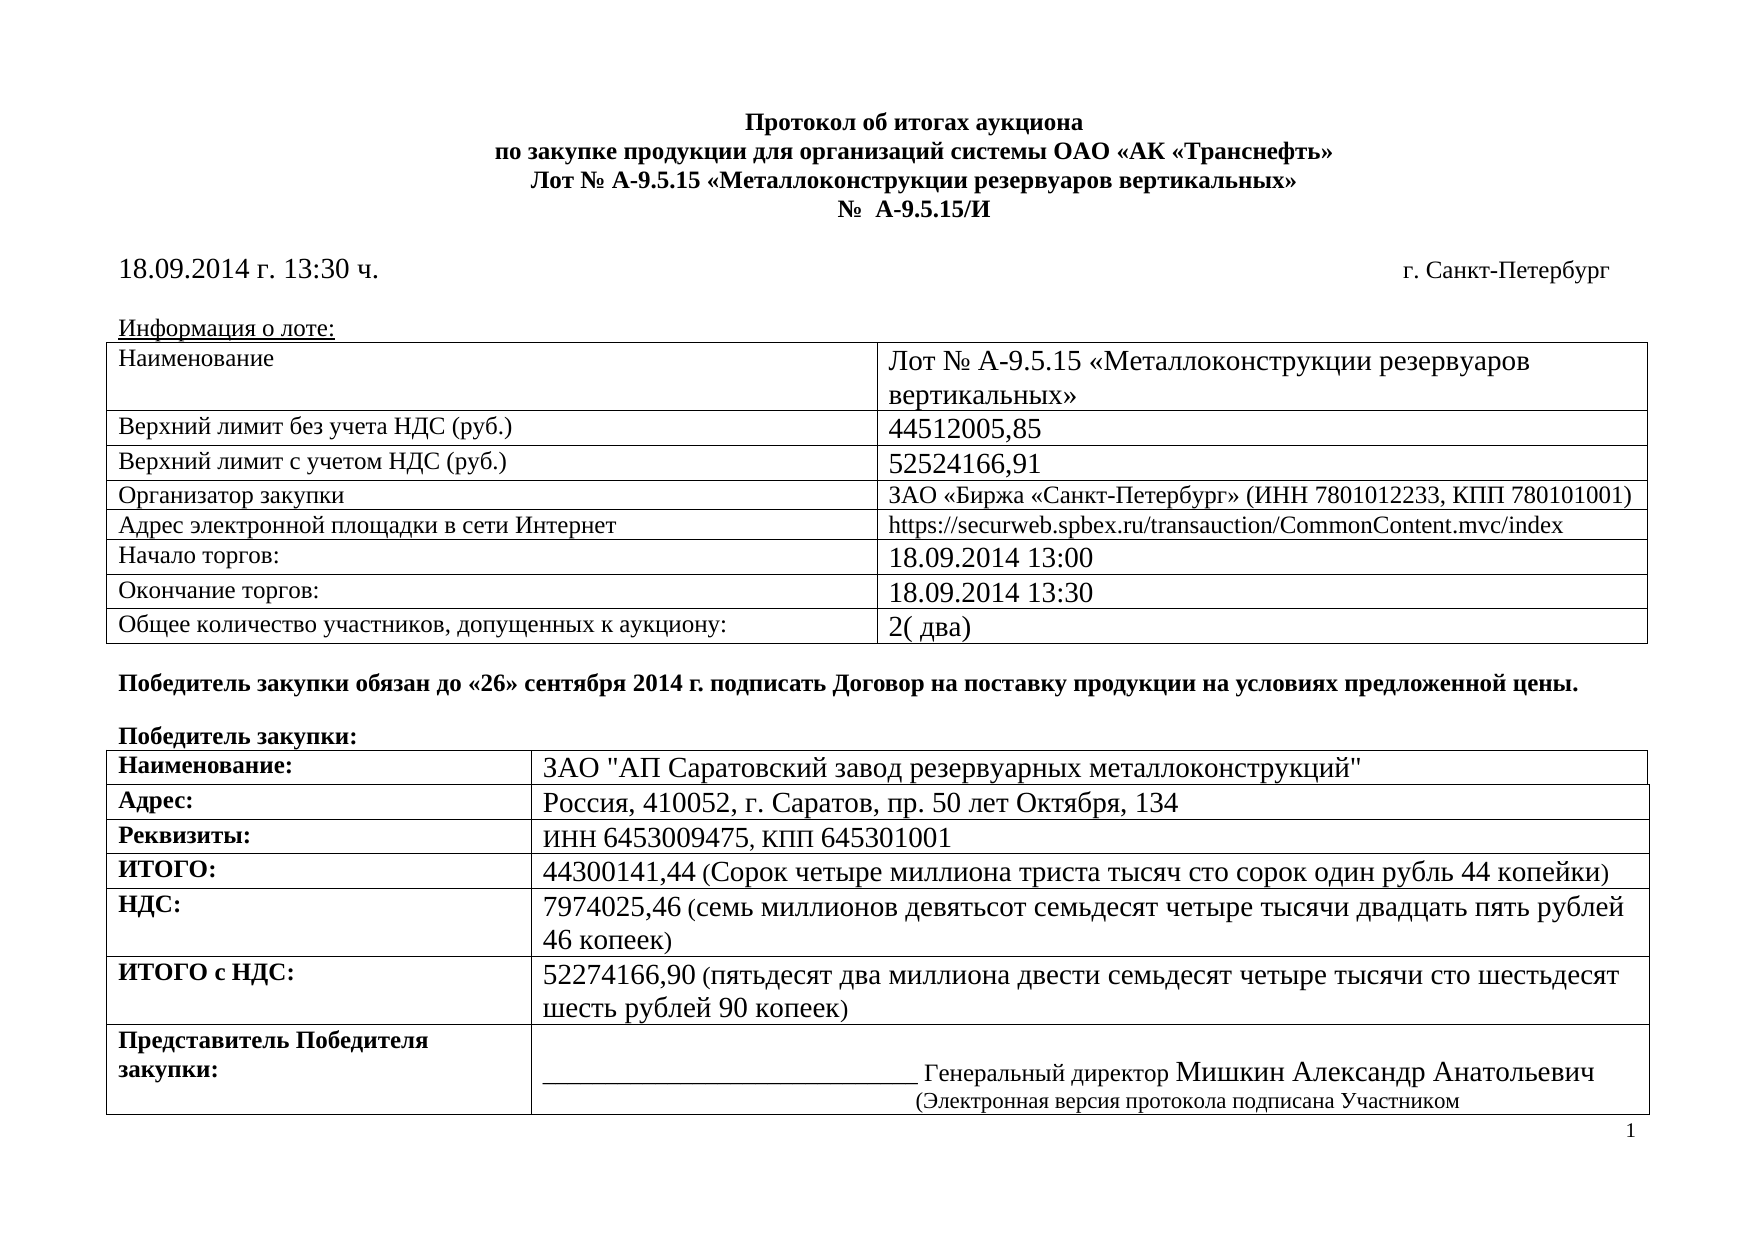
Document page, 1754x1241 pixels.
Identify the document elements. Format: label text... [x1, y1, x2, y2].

title по закупке продукции для организаций системы ОАО «АК «Транснефть» [118, 136, 1636, 165]
table_cell ИНН , КПП [532, 820, 1649, 853]
table_cell () [532, 957, 1649, 1024]
text Информация о лоте: [118, 313, 1636, 342]
table_cell Адрес: [107, 785, 531, 819]
title Протокол об итогах аукциона [118, 107, 1636, 136]
table_cell [878, 609, 1647, 643]
table_cell https://securweb.spbex.ru/transauction/CommonContent.mvc/index [878, 510, 1647, 539]
title № [118, 194, 1636, 222]
table_cell ИТОГО с НДС: [107, 957, 531, 1024]
table_header [532, 751, 1647, 784]
text г. Санкт-Петербург [118, 251, 1636, 285]
table_cell ЗАО «Биржа «Санкт-Петербург» (ИНН 7801012233, КПП 780101001) [878, 481, 1647, 509]
table_cell [878, 446, 1647, 479]
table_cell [107, 1025, 531, 1114]
table_header Наименование: [107, 751, 531, 784]
table_header [878, 343, 1647, 410]
table_cell Адрес электронной площадки в сети Интернет [107, 510, 877, 539]
table_cell () [532, 854, 1649, 888]
table_cell [878, 575, 1647, 608]
table_cell Реквизиты: [107, 820, 531, 853]
table_cell НДС: [107, 889, 531, 956]
table_cell Организатор закупки [107, 481, 877, 509]
table_cell Начало торгов: [107, 540, 877, 574]
table_cell () [532, 889, 1649, 956]
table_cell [532, 1025, 1649, 1114]
table_cell ИТОГО: [107, 854, 531, 888]
table_header Наименование [107, 343, 877, 410]
table_cell [532, 785, 1649, 819]
table_cell Окончание торгов: [107, 575, 877, 608]
table_cell [878, 540, 1647, 574]
table_cell Общее количество участников, допущенных к аукциону: [107, 609, 877, 643]
table_cell [878, 411, 1647, 445]
table_cell Верхний лимит без учета НДС (руб.) [107, 411, 877, 445]
text Победитель закупки: [118, 721, 1636, 749]
text Победитель закупки обязан до «26» сентября 2014 г. подписать Договор на поставку продукции на условиях предложенной цены. [118, 668, 1636, 697]
table_cell Верхний лимит с учетом НДС (руб.) [107, 446, 877, 479]
